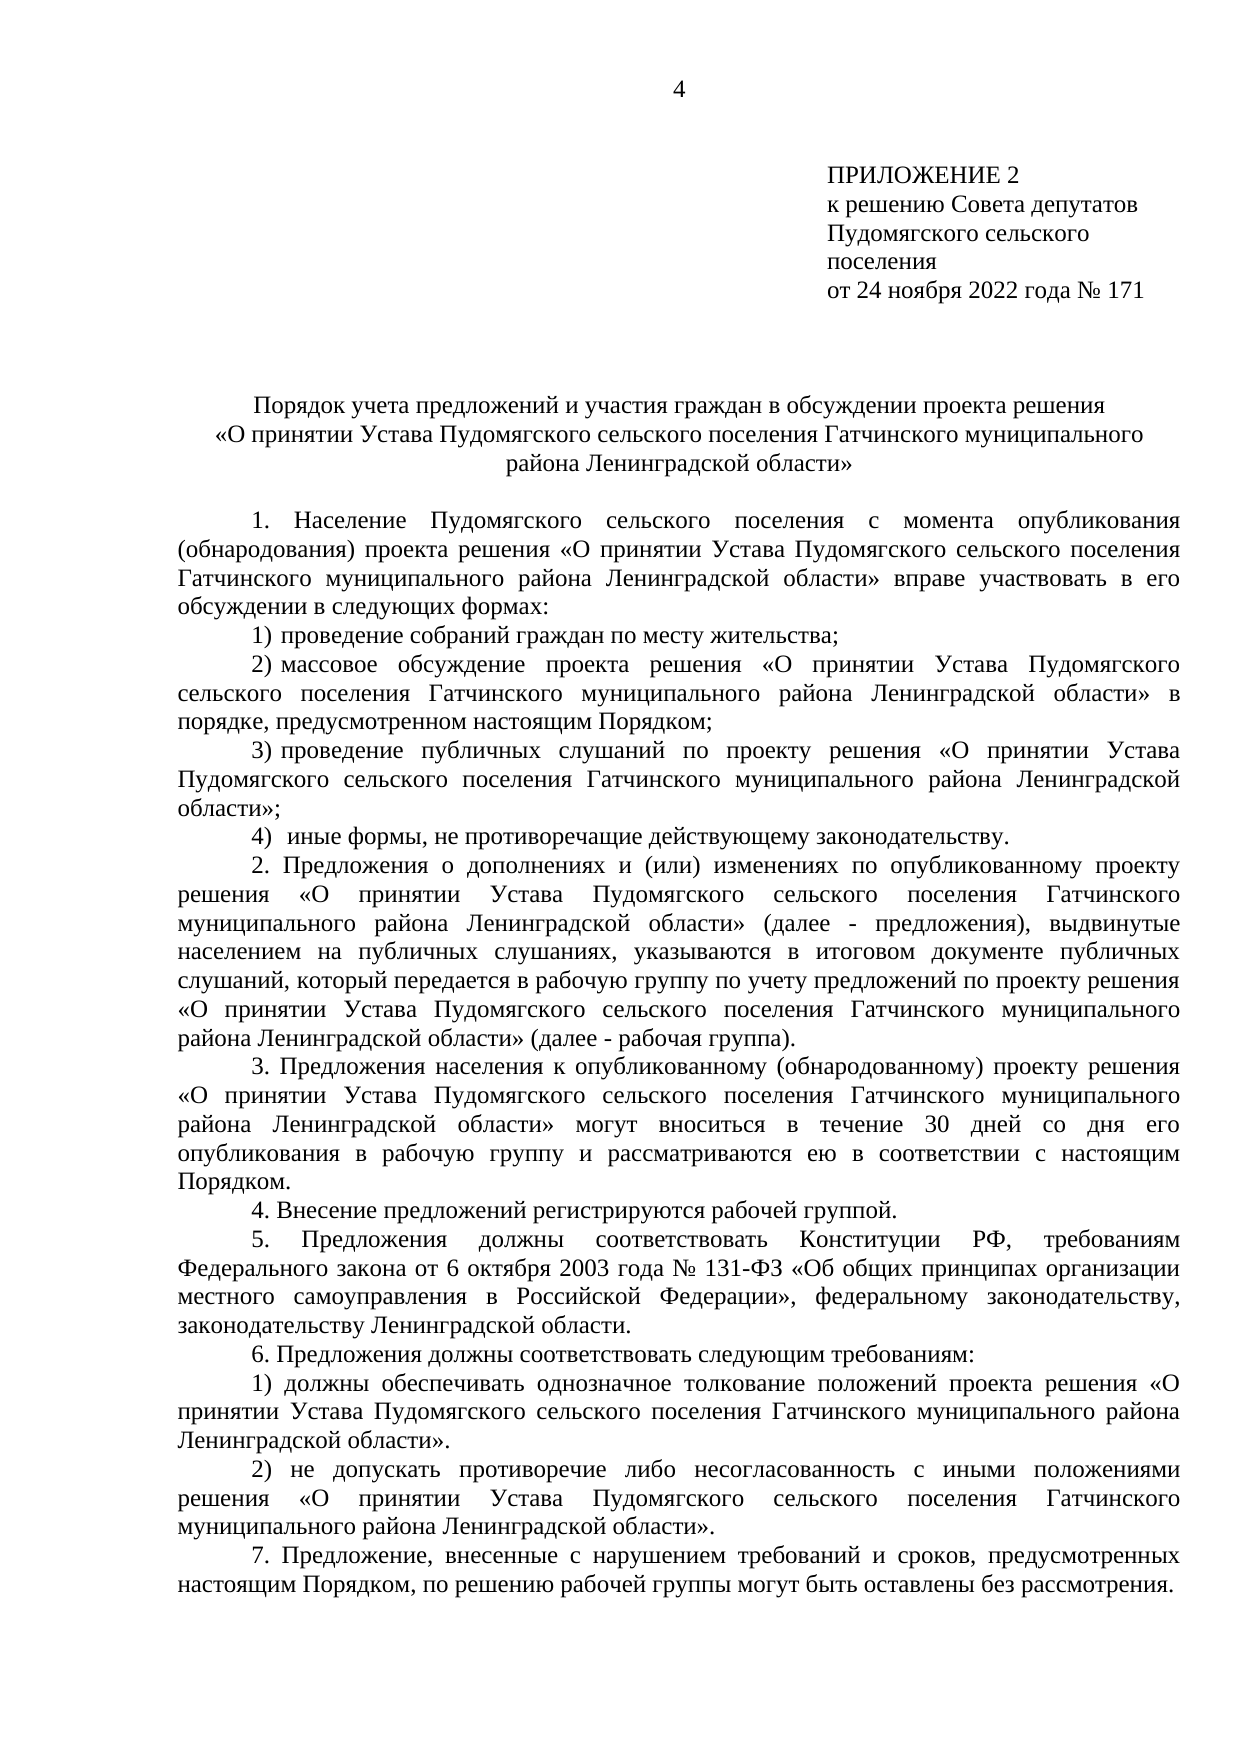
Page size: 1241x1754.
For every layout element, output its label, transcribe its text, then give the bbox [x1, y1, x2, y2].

text 5. Предложения должны соответствовать Конституции РФ, требованиям Федерального закона от 6 октября 2003 года № 131-ФЗ «Об общих принципах организации местного самоуправления в Российской Федерации», федеральному законодательству, законодательству Ленинградской области. [177, 1224, 1181, 1339]
text 2) не допускать противоречие либо несогласованность с иными положениями решения «О принятии Устава Пудомягского сельского поселения Гатчинского муниципального района Ленинградской области». [177, 1454, 1181, 1540]
text от 24 ноября 2022 года № 171 [177, 275, 1181, 304]
text 7. Предложение, внесенные с нарушением требований и сроков, предусмотренных настоящим Порядком, по решению рабочей группы могут быть оставлены без рассмотрения. [177, 1540, 1181, 1598]
list массовое обсуждение проекта решения «О принятии Устава Пудомягского сельского поселения Гатчинского муниципального района Ленинградской области» в порядке, предусмотренном настоящим Порядком; [177, 649, 1181, 735]
text к решению Совета депутатов [177, 189, 1181, 218]
list иные формы, не противоречащие действующему законодательству. [251, 821, 1181, 850]
text 4. Внесение предложений регистрируются рабочей группой. [177, 1195, 1181, 1224]
text поселения [177, 246, 1181, 275]
text 3. Предложения населения к опубликованному (обнародованному) проекту решения «О принятии Устава Пудомягского сельского поселения Гатчинского муниципального района Ленинградской области» могут вноситься в течение 30 дней со дня его опубликования в рабочую группу и рассматриваются ею в соответствии с настоящим Порядком. [177, 1051, 1181, 1195]
text ПРИЛОЖЕНИЕ 2 [177, 160, 1181, 189]
text Порядок учета предложений и участия граждан в обсуждении проекта решения [177, 390, 1181, 419]
text 1) должны обеспечивать однозначное толкование положений проекта решения «О принятии Устава Пудомягского сельского поселения Гатчинского муниципального района Ленинградской области». [177, 1368, 1181, 1454]
text «О принятии Устава Пудомягского сельского поселения Гатчинского муниципального района Ленинградской области» [177, 419, 1181, 476]
text Пудомягского сельского [177, 218, 1181, 246]
list проведение публичных слушаний по проекту решения «О принятии Устава Пудомягского сельского поселения Гатчинского муниципального района Ленинградской области»; [177, 735, 1181, 821]
text 6. Предложения должны соответствовать следующим требованиям: [177, 1339, 1181, 1368]
list проведение собраний граждан по месту жительства; [251, 620, 1181, 649]
text 2. Предложения о дополнениях и (или) изменениях по опубликованному проекту решения «О принятии Устава Пудомягского сельского поселения Гатчинского муниципального района Ленинградской области» (далее - предложения), выдвинутые населением на публичных слушаниях, указываются в итоговом документе публичных слушаний, который передается в рабочую группу по учету предложений по проекту решения «О принятии Устава Пудомягского сельского поселения Гатчинского муниципального района Ленинградской области» (далее - рабочая группа). [177, 850, 1181, 1051]
text 1. Население Пудомягского сельского поселения с момента опубликования (обнародования) проекта решения «О принятии Устава Пудомягского сельского поселения Гатчинского муниципального района Ленинградской области» вправе участвовать в его обсуждении в следующих формах: [177, 505, 1181, 620]
